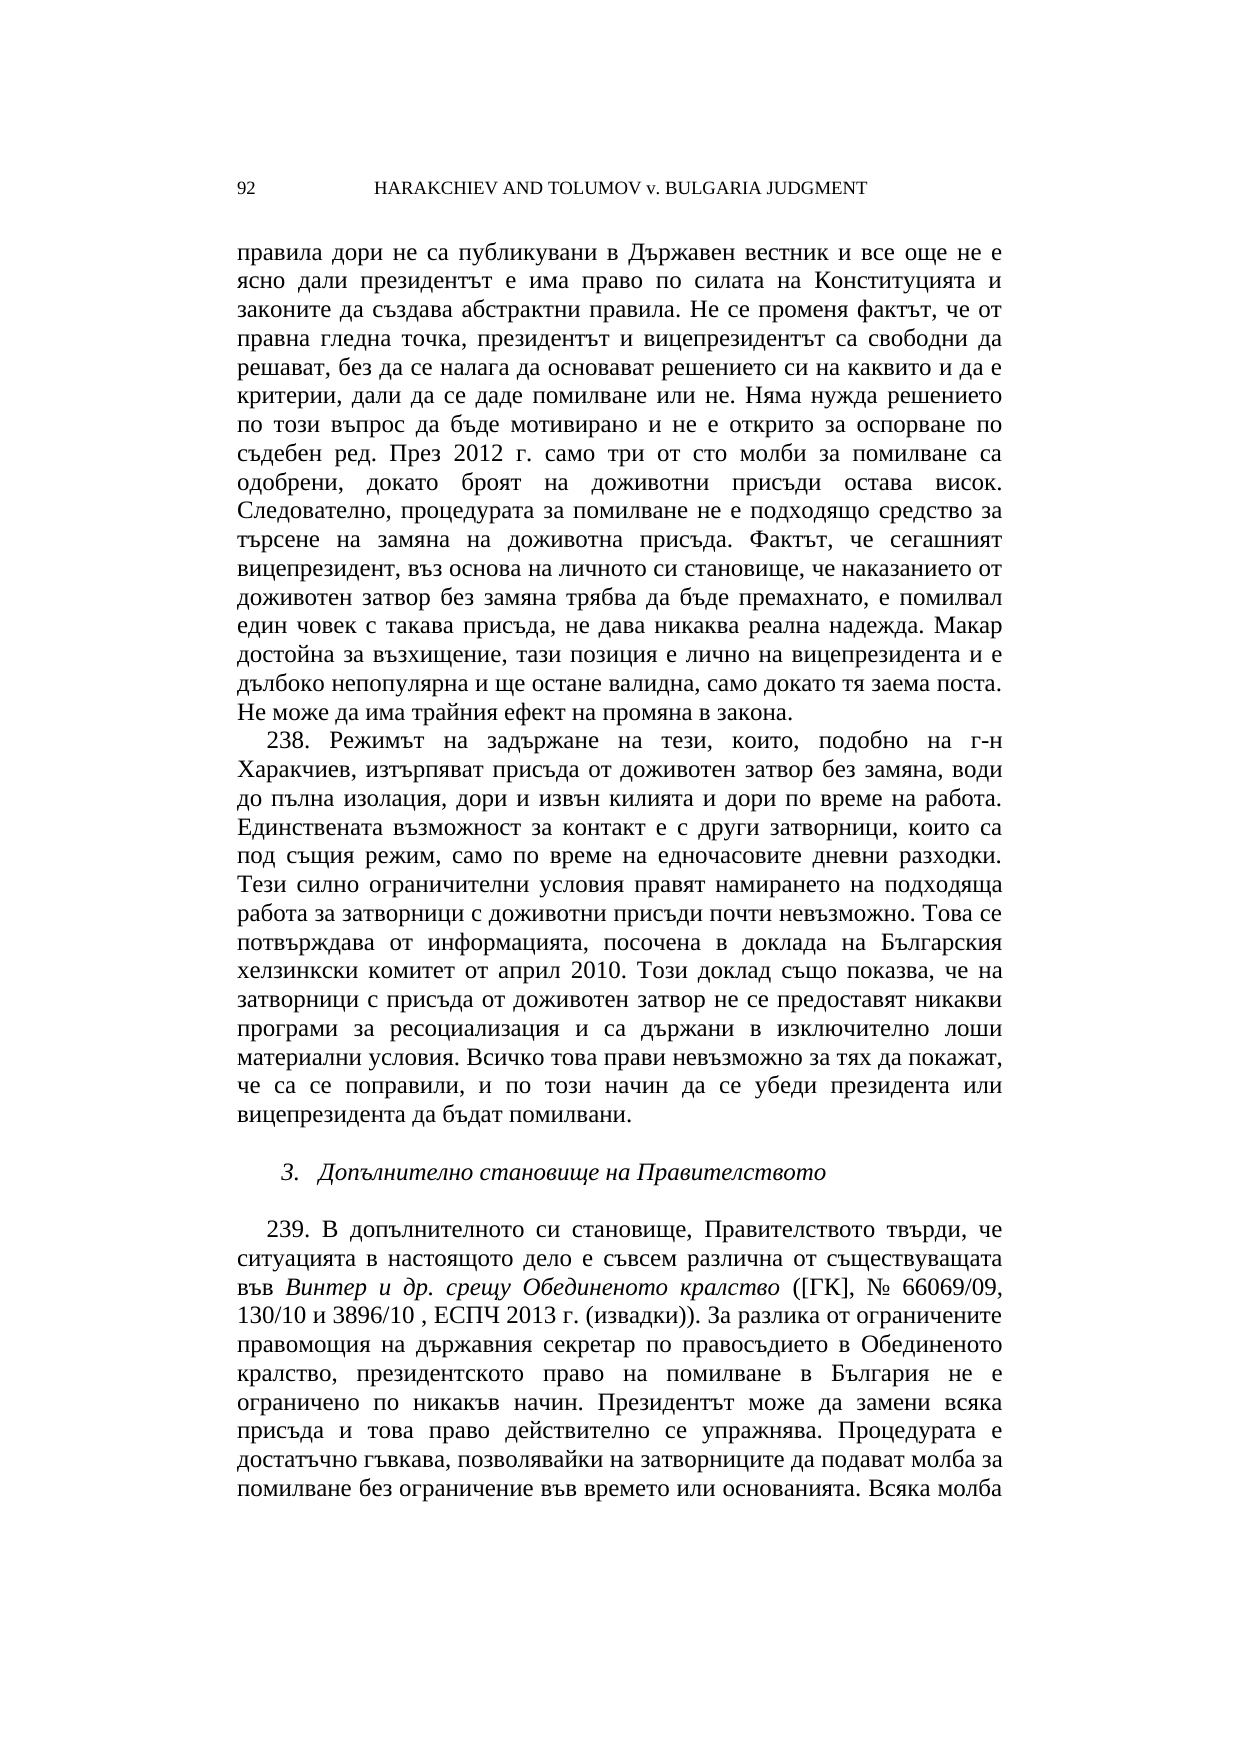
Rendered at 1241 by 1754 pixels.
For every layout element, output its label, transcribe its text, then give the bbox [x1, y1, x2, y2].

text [237, 1214, 1003, 1502]
text 238. Режимът на задържане на тези, които, подобно на г-н Харакчиев, изтърпяват присъда от доживотен затвор без замяна, води до пълна изолация, дори и извън килията и дори по време на работа. Единствената възможност за контакт е с други затворници, които са под същия режим, само по време на едночасовите дневни разходки. Тези силно ограничителни условия правят намирането на подходяща работа за затворници с доживотни присъди почти невъзможно. Това се потвърждава от информацията, посочена в доклада на Българския хелзинкски комитет от април 2010. Този доклад също показва, че на затворници с присъда от доживотен затвор не се предоставят никакви програми за ресоциализация и са държани в изключително лоши материални условия. Всичко това прави невъзможно за тях да покажат, че са се поправили, и по този начин да се убеди президента или вицепрезидента да бъдат помилвани. [237, 726, 1003, 1128]
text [237, 237, 1003, 726]
list Допълнително становище на Правителството [281, 1157, 1003, 1186]
